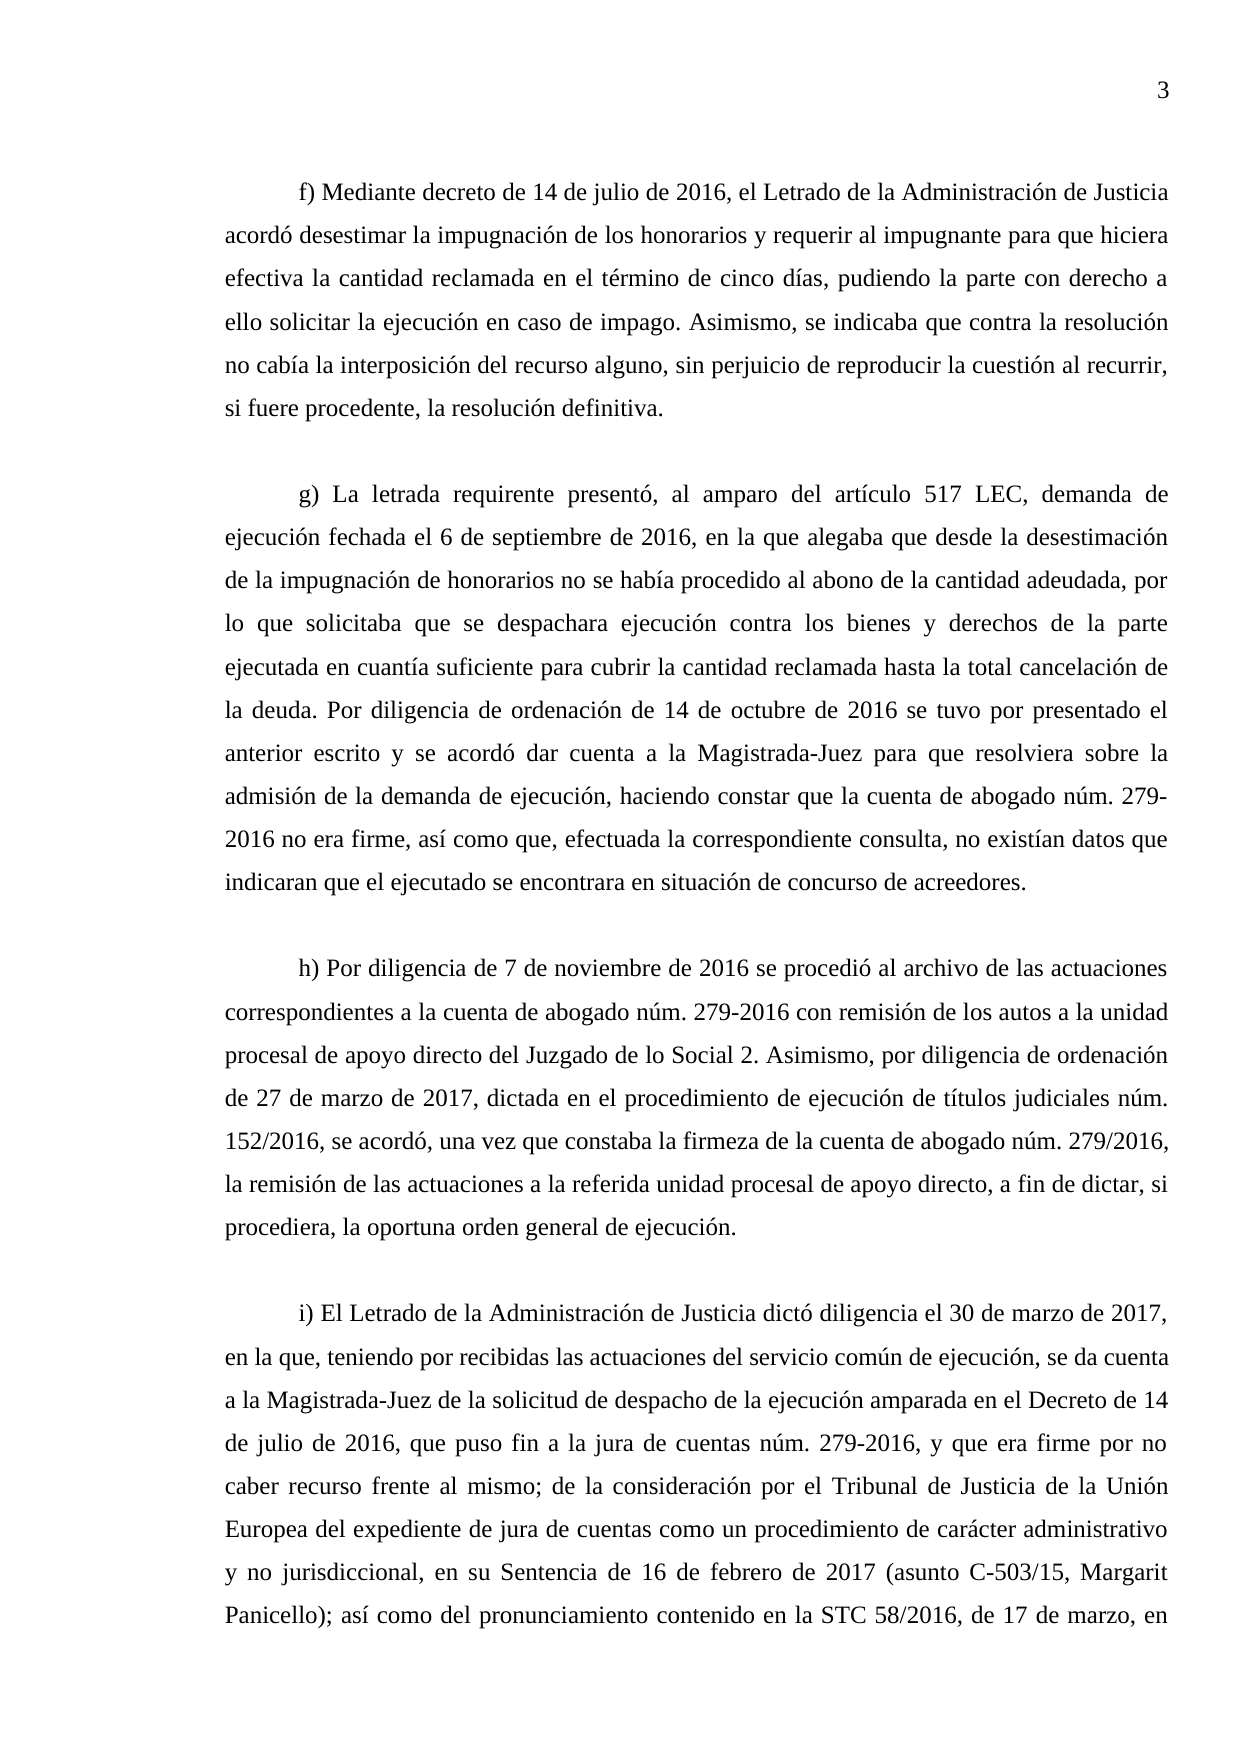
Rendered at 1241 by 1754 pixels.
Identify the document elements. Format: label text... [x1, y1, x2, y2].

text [224, 1298, 1169, 1629]
text g) La letrada requirente presentó, al amparo del artículo 517 LEC, demanda de ejecución fechada el 6 de septiembre de 2016, en la que alegaba que desde la desestimación de la impugnación de honorarios no se había procedido al abono de la cantidad adeudada, por lo que solicitaba que se despachara ejecución contra los bienes y derechos de la parte ejecutada en cuantía suficiente para cubrir la cantidad reclamada hasta la total cancelación de la deuda. Por diligencia de ordenación de 14 de octubre de 2016 se tuvo por presentado el anterior escrito y se acordó dar cuenta a la Magistrada-Juez para que resolviera sobre la admisión de la demanda de ejecución, haciendo constar que la cuenta de abogado núm. 279-2016 no era firme, así como que, efectuada la correspondiente consulta, no existían datos que indicaran que el ejecutado se encontrara en situación de concurso de acreedores. [224, 479, 1169, 896]
text f) Mediante decreto de 14 de julio de 2016, el Letrado de la Administración de Justicia acordó desestimar la impugnación de los honorarios y requerir al impugnante para que hiciera efectiva la cantidad reclamada en el término de cinco días, pudiendo la parte con derecho a ello solicitar la ejecución en caso de impago. Asimismo, se indicaba que contra la resolución no cabía la interposición del recurso alguno, sin perjuicio de reproducir la cuestión al recurrir, si fuere procedente, la resolución definitiva. [224, 177, 1169, 422]
text h) Por diligencia de 7 de noviembre de 2016 se procedió al archivo de las actuaciones correspondientes a la cuenta de abogado núm. 279-2016 con remisión de los autos a la unidad procesal de apoyo directo del Juzgado de lo Social 2. Asimismo, por diligencia de ordenación de 27 de marzo de 2017, dictada en el procedimiento de ejecución de títulos judiciales núm. 152/2016, se acordó, una vez que constaba la firmeza de la cuenta de abogado núm. 279/2016, la remisión de las actuaciones a la referida unidad procesal de apoyo directo, a fin de dictar, si procediera, la oportuna orden general de ejecución. [224, 953, 1169, 1241]
